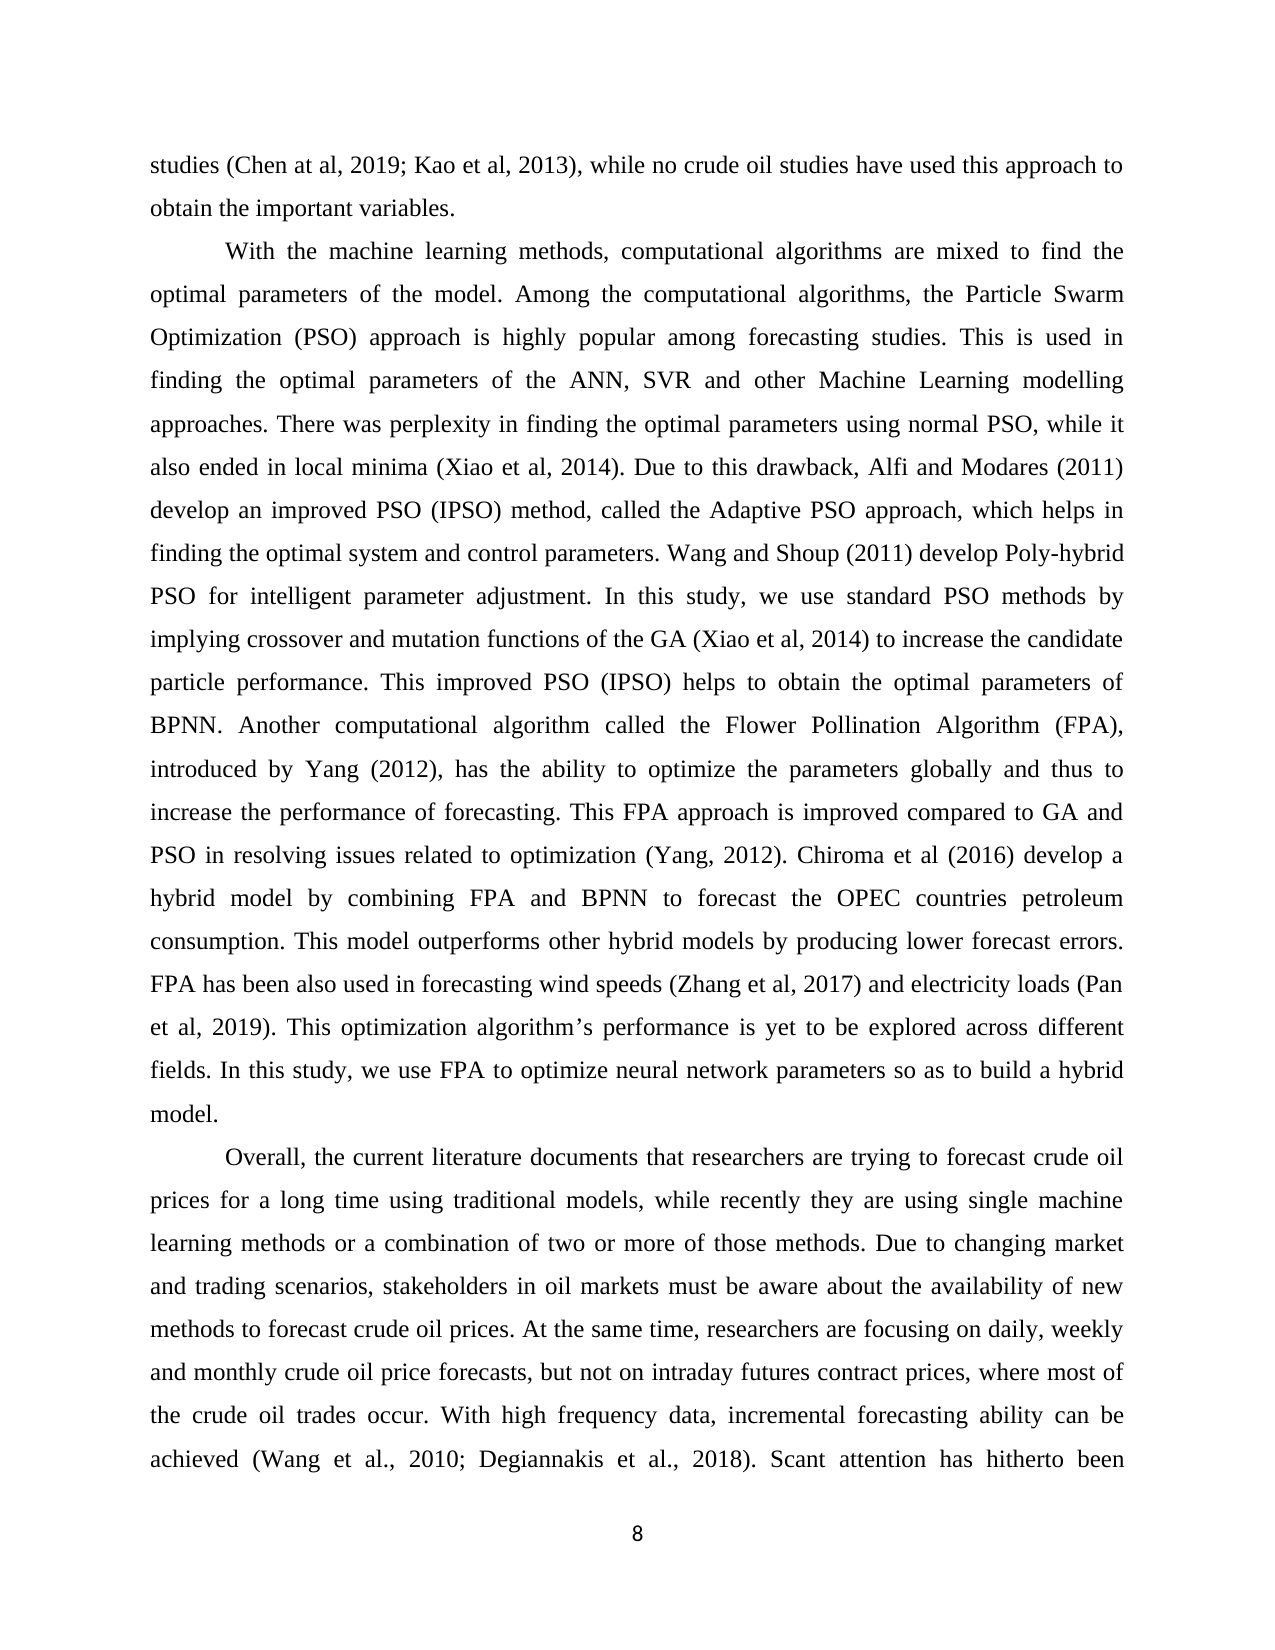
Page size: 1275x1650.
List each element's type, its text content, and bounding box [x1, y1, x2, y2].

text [150, 150, 1125, 222]
text With the machine learning methods, computational algorithms are mixed to find the optimal parameters of the model. Among the computational algorithms, the Particle Swarm Optimization (PSO) approach is highly popular among forecasting studies. This is used in finding the optimal parameters of the ANN, SVR and other Machine Learning modelling approaches. There was perplexity in finding the optimal parameters using normal PSO, while it also ended in local minima (Xiao et al, 2014). Due to this drawback, Alfi and Modares (2011) develop an improved PSO (IPSO) method, called the Adaptive PSO approach, which helps in finding the optimal system and control parameters. Wang and Shoup (2011) develop Poly-hybrid PSO for intelligent parameter adjustment. In this study, we use standard PSO methods by implying crossover and mutation functions of the GA (Xiao et al, 2014) to increase the candidate particle performance. This improved PSO (IPSO) helps to obtain the optimal parameters of BPNN. Another computational algorithm called the Flower Pollination Algorithm (FPA), introduced by Yang (2012), has the ability to optimize the parameters globally and thus to increase the performance of forecasting. This FPA approach is improved compared to GA and PSO in resolving issues related to optimization (Yang, 2012). Chiroma et al (2016) develop a hybrid model by combining FPA and BPNN to forecast the OPEC countries petroleum consumption. This model outperforms other hybrid models by producing lower forecast errors. FPA has been also used in forecasting wind speeds (Zhang et al, 2017) and electricity loads (Pan et al, 2019). This optimization algorithm’s performance is yet to be explored across different fields. In this study, we use FPA to optimize neural network parameters so as to build a hybrid model. [150, 236, 1125, 1127]
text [150, 1142, 1125, 1472]
